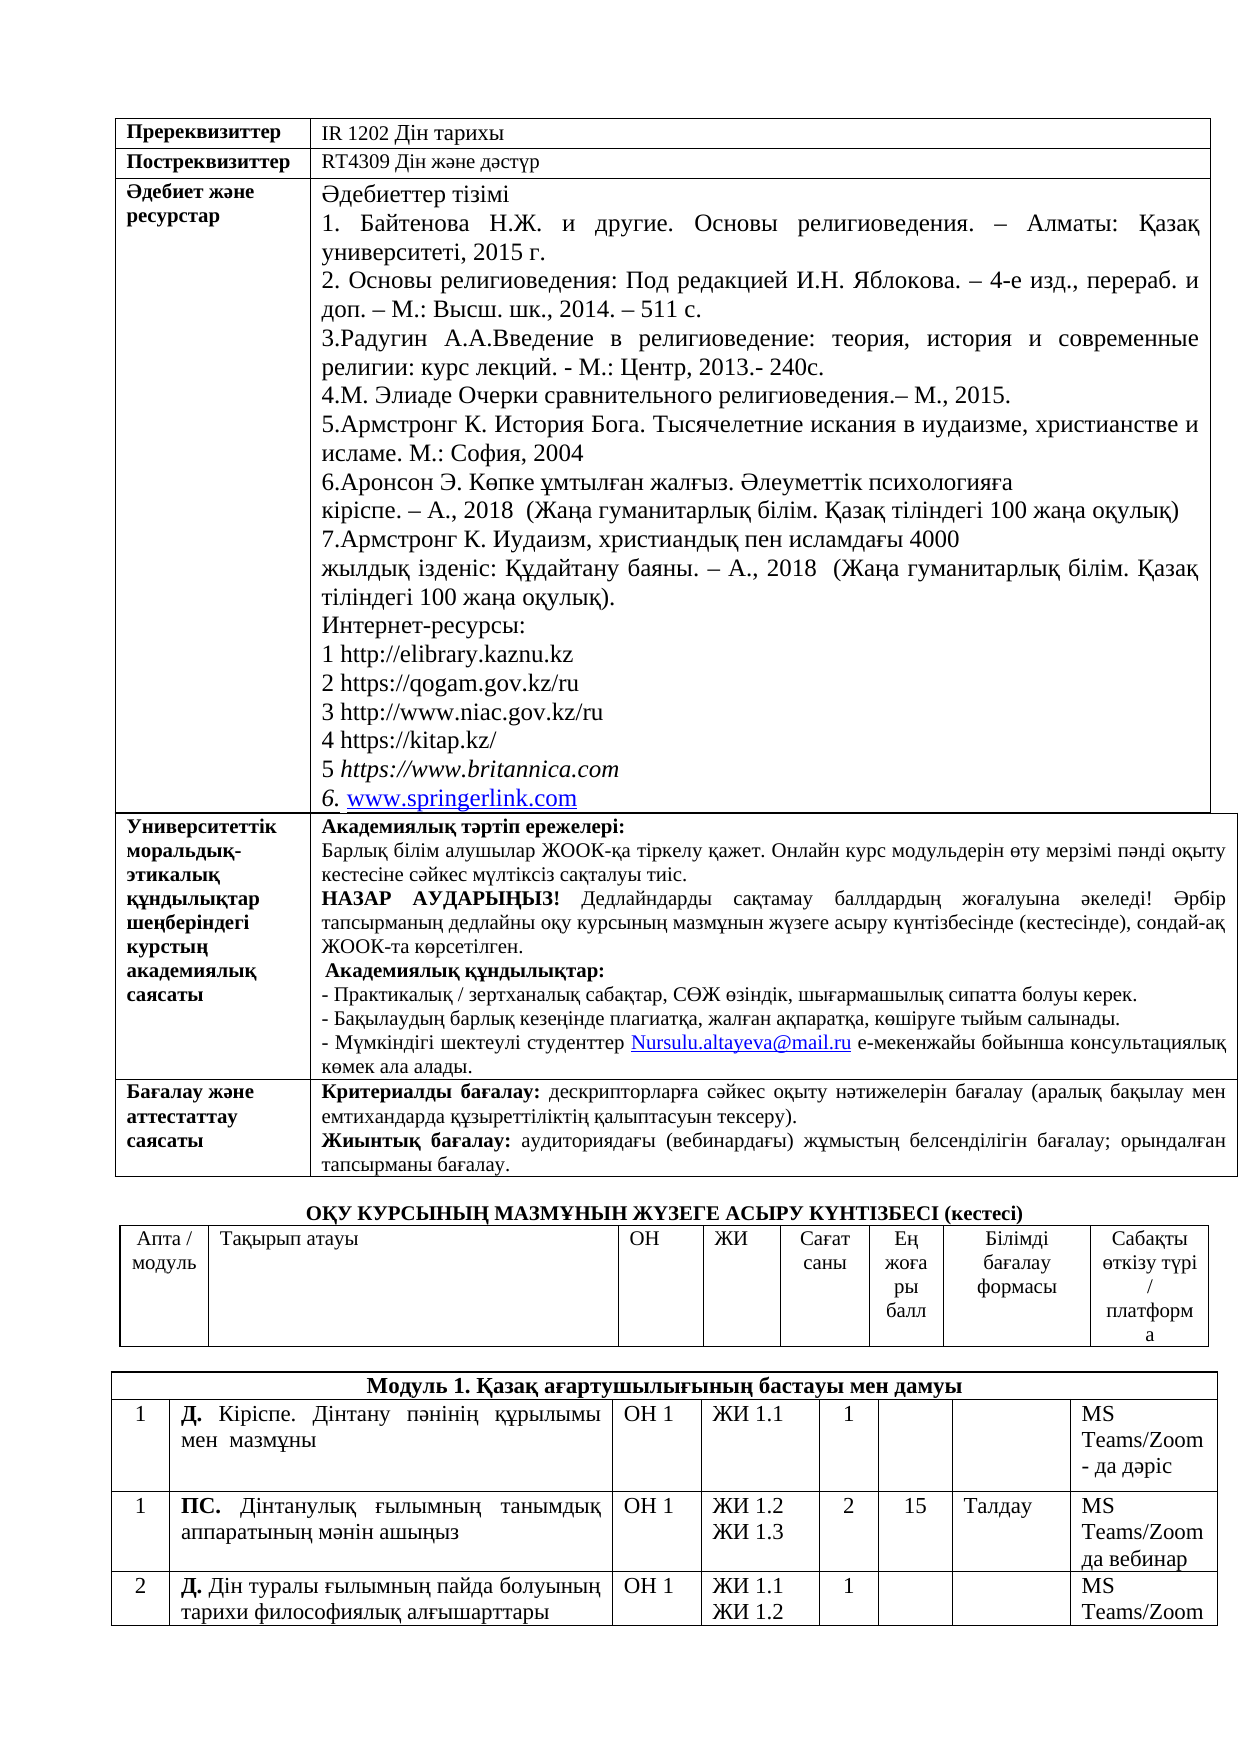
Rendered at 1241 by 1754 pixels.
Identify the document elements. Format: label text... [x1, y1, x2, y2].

table_cell 1 [820, 1572, 878, 1625]
table_cell MS Teams/Zoom да вебинар [1071, 1492, 1217, 1571]
table_cell Әдебиеттер тізімі 1. Байтенова Н.Ж. и другие. Основы религиоведения. – Алматы: Қазақ университеті, 2015 г. 2. Основы религиоведения: Под редакцией И.Н. Яблокова. – 4-е изд., перераб. и доп. – М.: Высш. шк., 2014. – 511 с. 3.Радугин А.А.Введение в религиоведение: теория, история и современные религии: курс лекций. - М.: Центр, 2013.- 240с. 4.М. Элиаде Очерки сравнительного религиоведения.– М., 2015. 5.Армстронг К. История Бога. Тысячелетние искания в иудаизме, христианстве и исламе. М.: София, 2004 6.Аронсон Э. Көпке ұмтылған жалғыз. Әлеуметтік психологияға кіріспе. – А., 2018 (Жаңа гуманитарлық білім. Қазақ тіліндегі 100 жаңа оқулық) 7.Армстронг К. Иудаизм, христиандық пен исламдағы 4000 жылдық ізденіс: Құдайтану баяны. – А., 2018 (Жаңа гуманитарлық білім. Қазақ тіліндегі 100 жаңа оқулық). Интернет-ресурсы: 1 http://elibrary.kaznu.kz 2 https://qogam.gov.kz/ru 3 http://www.niac.gov.kz/ru 4 https://kitap.kz/ 5 https://www.britannica.com 6. www.springerlink.com [311, 179, 1210, 812]
table_cell Постреквизиттер [116, 149, 310, 178]
table_header ЖИ [704, 1226, 780, 1346]
table_cell 15 [879, 1492, 952, 1571]
table_header Ең жоғары балл [870, 1226, 943, 1346]
table_cell Критериалды бағалау: дескрипторларға сәйкес оқыту нәтижелерін бағалау (аралық бақылау мен емтихандарда құзыреттіліктің қалыптасуын тексеру). Жиынтық бағалау: аудиториядағы (вебинардағы) жұмыстың белсенділігін бағалау; орындалған тапсырманы бағалау. [311, 1080, 1237, 1176]
table_cell 1 [112, 1492, 169, 1571]
table_cell Бағалау және аттестаттау саясаты [116, 1080, 310, 1176]
table_cell Пререквизиттер [116, 119, 310, 148]
table_cell ЖИ 1.1 ЖИ 1.2 [702, 1572, 819, 1625]
table_header Академиялық тәртіп ережелері: Барлық білім алушылар ЖООК-қа тіркелу қажет. Онлайн курс модульдерін өту мерзімі пәнді оқыту кестесіне сәйкес мүлтіксіз сақталуы тиіс. НАЗАР АУДАРЫҢЫЗ! Дедлайндарды сақтамау баллдардың жоғалуына әкеледі! Әрбір тапсырманың дедлайны оқу курсының мазмұнын жүзеге асыру күнтізбесінде (кестесінде), сондай-ақ ЖООК-та көрсетілген. Академиялық құндылықтар: - Практикалық / зертханалық сабақтар, СӨЖ өзіндік, шығармашылық сипатта болуы керек. - Бақылаудың барлық кезеңінде плагиатқа, жалған ақпаратқа, көшіруге тыйым салынады. - Мүмкіндігі шектеулі студенттер Nursulu.altayeva@mail.ru е-мекенжайы бойынша консультациялық көмек ала алады. [311, 814, 1237, 1078]
table_header Сағат саны [781, 1226, 869, 1346]
table_cell [953, 1400, 1070, 1491]
table_header Сабақты өткізу түрі / платформа [1091, 1226, 1208, 1346]
table_cell [879, 1572, 952, 1625]
table_cell [953, 1572, 1070, 1625]
table_cell Әдебиет және ресурстар [116, 179, 310, 812]
table_cell MS Teams/Zoom- да дәріс [1071, 1400, 1217, 1491]
table_header ОН [619, 1226, 703, 1346]
table_header Апта / модуль [121, 1226, 208, 1346]
table_cell ПС. Дінтанулық ғылымның танымдық аппаратының мәнін ашыңыз [170, 1492, 612, 1571]
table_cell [1071, 1572, 1217, 1625]
table_cell 1 [820, 1400, 878, 1491]
text ОҚУ КУРСЫНЫҢ МАЗМҰНЫН ЖҮЗЕГЕ АСЫРУ КҮНТІЗБЕСІ (кестесі) [177, 1201, 1152, 1225]
table_header Модуль 1. Қазақ ағартушылығының бастауы мен дамуы [112, 1373, 1217, 1399]
table_cell ОН 1 [613, 1572, 701, 1625]
table_cell 1 [112, 1400, 169, 1491]
table_cell ЖИ 1.1 [702, 1400, 819, 1491]
table_cell ОН 1 [613, 1400, 701, 1491]
table_cell Д. Кіріспе. Дінтану пәнінің құрылымы мен мазмұны [170, 1400, 612, 1491]
table_cell [879, 1400, 952, 1491]
table_cell IR 1202 Дін тарихы [311, 119, 1210, 148]
table_header Университеттік моральдық-этикалық құндылықтар шеңберіндегі курстың академиялық саясаты [116, 814, 310, 1078]
table_cell RT4309 Дін және дәстүр [311, 149, 1210, 178]
table_header Білімді бағалау формасы [944, 1226, 1090, 1346]
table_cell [170, 1572, 612, 1625]
table_cell Талдау [953, 1492, 1070, 1571]
table_cell 2 [112, 1572, 169, 1625]
table_cell ОН 1 [613, 1492, 701, 1571]
table_header Тақырып атауы [209, 1226, 618, 1346]
table_cell ЖИ 1.2 ЖИ 1.3 [702, 1492, 819, 1571]
table_cell 2 [820, 1492, 878, 1571]
